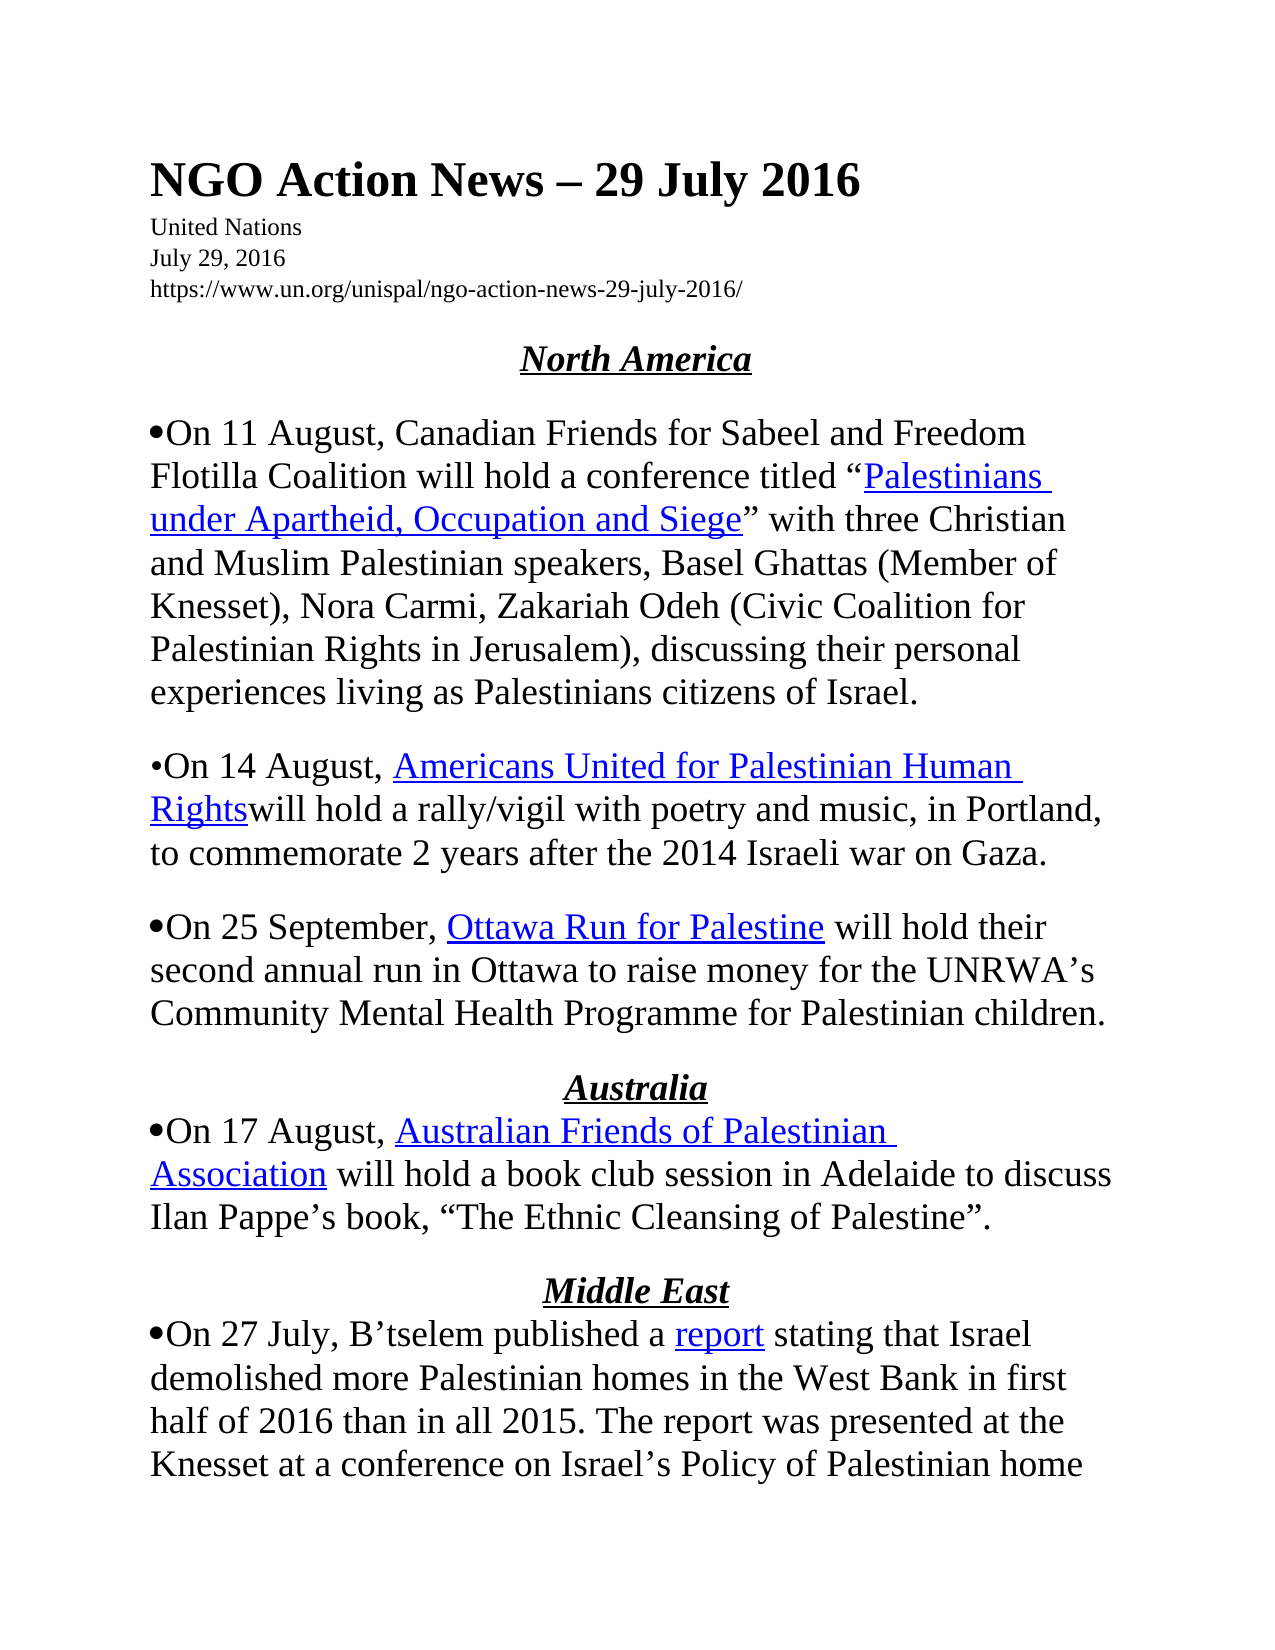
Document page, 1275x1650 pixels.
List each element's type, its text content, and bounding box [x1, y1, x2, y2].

text North America [150, 336, 1125, 379]
text NGO Action News – 29 July 2016 [150, 150, 1125, 207]
text United Nations [150, 212, 1125, 241]
text On 25 September, Ottawa Run for Palestine will hold their second annual run in Ottawa to raise money for the UNRWA’s Community Mental Health Programme for Palestinian children. [150, 904, 1125, 1034]
text •On 14 August, Americans United for Palestinian Human Rightswill hold a rally/vigil with poetry and music, in Portland, to commemorate 2 years after the 2014 Israeli war on Gaza. [150, 744, 1125, 873]
text Australia [150, 1065, 1125, 1108]
text https://www.un.org/unispal/ngo-action-news-29-july-2016/ [150, 274, 1125, 303]
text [150, 1312, 1125, 1484]
text Middle East [150, 1269, 1125, 1312]
text On 17 August, Australian Friends of Palestinian Association will hold a book club session in Adelaide to discuss Ilan Pappe’s book, “The Ethnic Cleansing of Palestine”. [150, 1108, 1125, 1237]
text On 11 August, Canadian Friends for Sabeel and Freedom Flotilla Coalition will hold a conference titled “Palestinians under Apartheid, Occupation and Siege” with three Christian and Muslim Palestinian speakers, Basel Ghattas (Member of Knesset), Nora Carmi, Zakariah Odeh (Civic Coalition for Palestinian Rights in Jerusalem), discussing their personal experiences living as Palestinians citizens of Israel. [150, 411, 1125, 712]
text July 29, 2016 [150, 243, 1125, 272]
